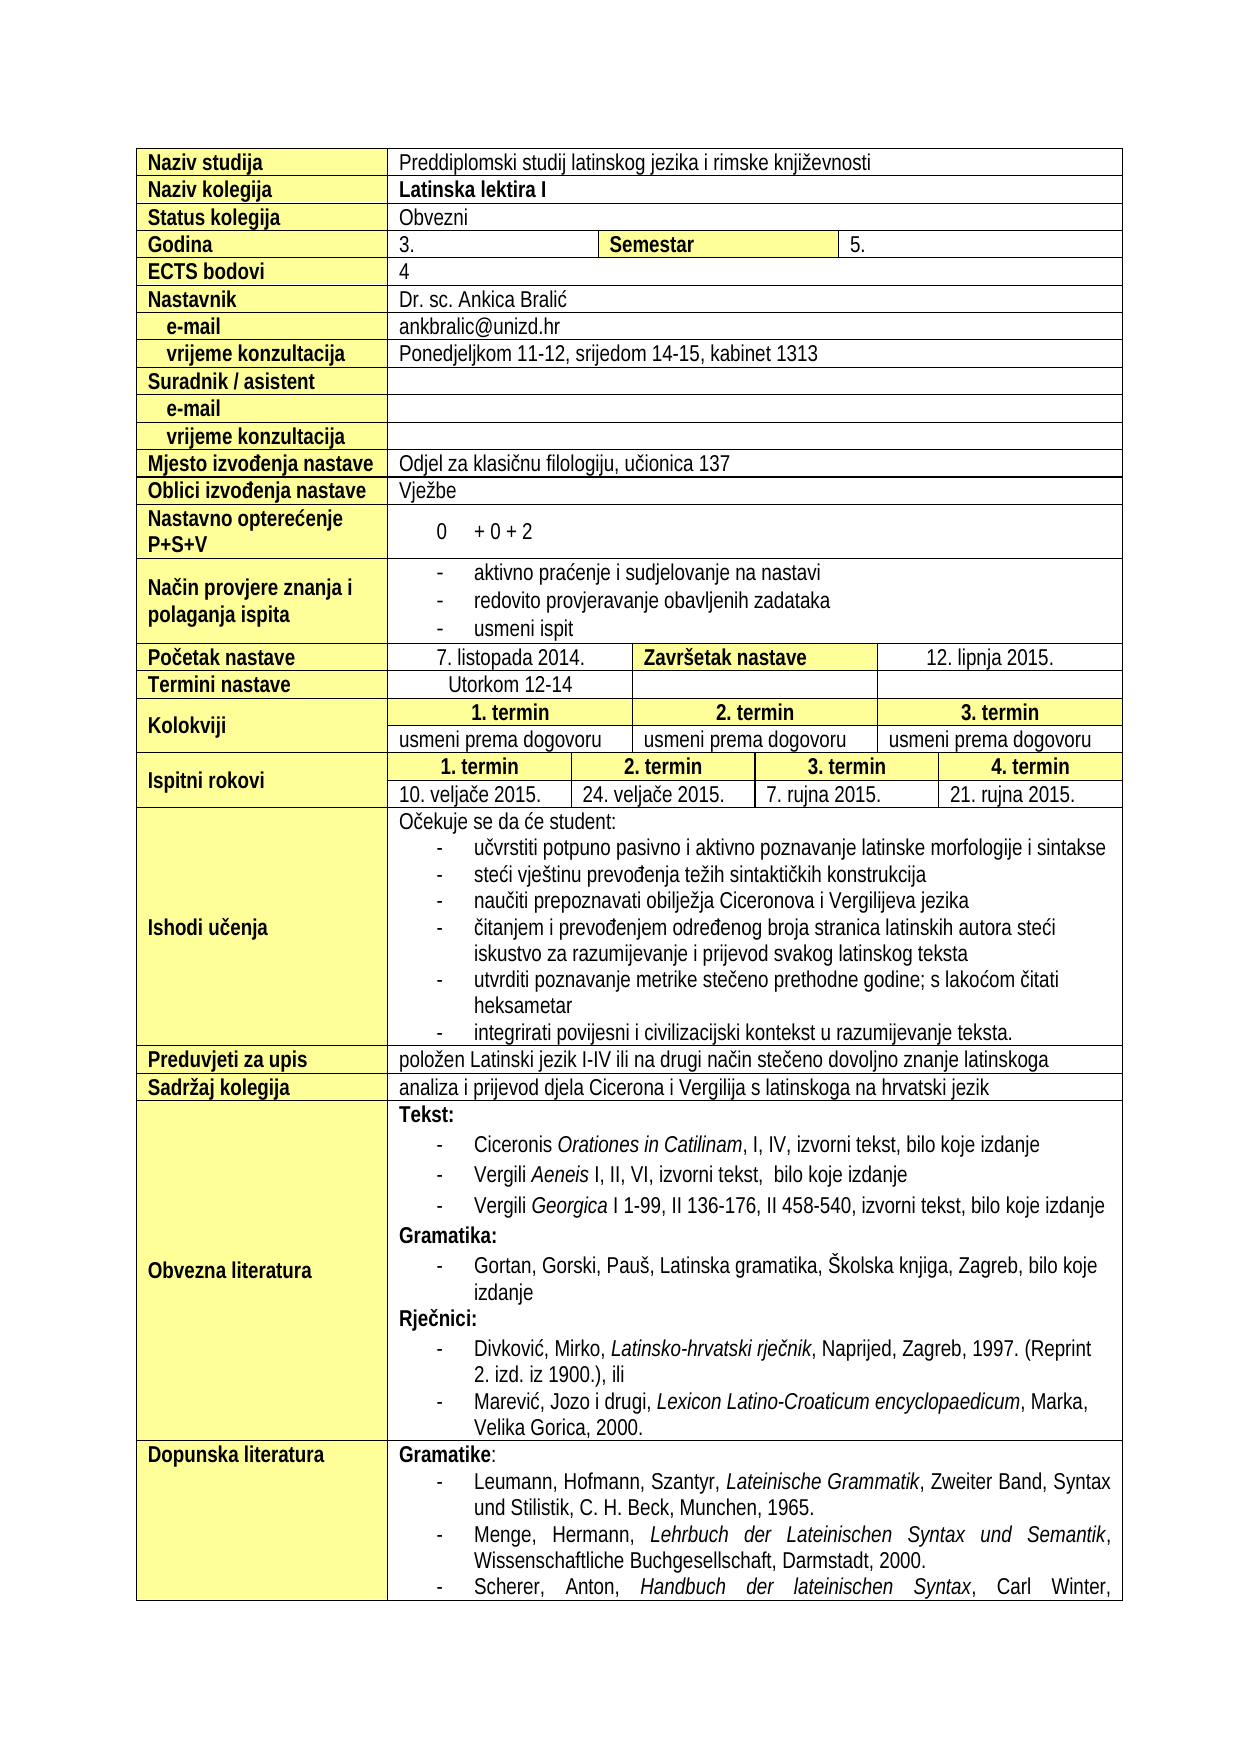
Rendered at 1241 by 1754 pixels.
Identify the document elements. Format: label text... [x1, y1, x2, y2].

table_cell Kolokviji [137, 699, 387, 752]
table_cell Sadržaj kolegija [137, 1074, 387, 1100]
table_cell 1. termin [388, 699, 632, 725]
table_header Preddiplomski studij latinskog jezika i rimske književnosti [388, 149, 1122, 175]
table_cell Ponedjeljkom 11-12, srijedom 14-15, kabinet 1313 [388, 340, 1122, 367]
table_cell Obvezni [388, 204, 1122, 230]
table_cell aktivno praćenje i sudjelovanje na nastavi redovito provjeravanje obavljenih zadataka usmeni ispit [388, 559, 1122, 643]
table_cell Vježbe [388, 478, 1122, 504]
table_cell Završetak nastave [633, 644, 877, 670]
table_cell 21. rujna 2015. [939, 781, 1122, 807]
table_cell 3. [388, 231, 598, 257]
table_cell [388, 368, 1122, 394]
table_cell e-mail [137, 395, 387, 422]
table_cell vrijeme konzultacija [137, 340, 387, 367]
table_cell Naziv kolegija [137, 176, 387, 202]
table_cell Latinska lektira I [388, 176, 1122, 202]
table_cell Oblici izvođenja nastave [137, 478, 387, 504]
table_cell Odjel za klasičnu filologiju, učionica 137 [388, 450, 1122, 476]
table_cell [388, 1441, 1122, 1599]
table_cell Ishodi učenja [137, 808, 387, 1045]
table_cell usmeni prema dogovoru [388, 726, 632, 752]
table_cell Ispitni rokovi [137, 753, 387, 807]
table_cell Preduvjeti za upis [137, 1046, 387, 1073]
table_header Naziv studija [137, 149, 387, 175]
table_cell vrijeme konzultacija [137, 423, 387, 449]
table_cell + 0 + 2 [388, 505, 1122, 557]
table_cell Očekuje se da će student: učvrstiti potpuno pasivno i aktivno poznavanje latinske morfologije i sintakse steći vještinu prevođenja težih sintaktičkih konstrukcija naučiti prepoznavati obilježja Ciceronova i Vergilijeva jezika čitanjem i prevođenjem određenog broja stranica latinskih autora steći iskustvo za razumijevanje i prijevod svakog latinskog teksta utvrditi poznavanje metrike stečeno prethodne godine; s lakoćom čitati heksametar integrirati povijesni i civilizacijski kontekst u razumijevanje teksta. [388, 808, 1122, 1045]
table_cell Mjesto izvođenja nastave [137, 450, 387, 476]
table_cell 2. termin [633, 699, 877, 725]
table_cell Semestar [599, 231, 838, 257]
table_cell 7. rujna 2015. [756, 781, 938, 807]
table_cell ankbralic@unizd.hr [388, 313, 1122, 339]
table_cell 12. lipnja 2015. [878, 644, 1122, 670]
table_cell 2. termin [572, 753, 754, 779]
table_cell Status kolegija [137, 204, 387, 230]
table_cell 7. listopada 2014. [388, 644, 632, 670]
table_cell Dr. sc. Ankica Bralić [388, 286, 1122, 312]
table_cell [633, 671, 877, 697]
table_cell 4 [388, 258, 1122, 284]
table_cell 10. veljače 2015. [388, 781, 571, 807]
table_cell 5. [839, 231, 1122, 257]
table_cell usmeni prema dogovoru [633, 726, 877, 752]
table_cell 4. termin [939, 753, 1122, 779]
table_cell Obvezna literatura [137, 1101, 387, 1440]
table_cell 3. termin [878, 699, 1122, 725]
table_cell 3. termin [756, 753, 938, 779]
table_cell Termini nastave [137, 671, 387, 697]
table_cell Godina [137, 231, 387, 257]
table_cell Utorkom 12-14 [388, 671, 632, 697]
table_cell Tekst: Ciceronis Orationes in Catilinam, I, IV, izvorni tekst, bilo koje izdanje Vergili Aeneis I, II, VI, izvorni tekst, bilo koje izdanje Vergili Georgica I 1-99, II 136-176, II 458-540, izvorni tekst, bilo koje izdanje Gramatika: Gortan, Gorski, Pauš, Latinska gramatika, Školska knjiga, Zagreb, bilo koje izdanje Rječnici: Divković, Mirko, Latinsko-hrvatski rječnik, Naprijed, Zagreb, 1997. (Reprint 2. izd. iz 1900.), ili Marević, Jozo i drugi, Lexicon Latino-Croaticum encyclopaedicum, Marka, Velika Gorica, 2000. [388, 1101, 1122, 1440]
table_cell usmeni prema dogovoru [878, 726, 1122, 752]
table_cell analiza i prijevod djela Cicerona i Vergilija s latinskoga na hrvatski jezik [388, 1074, 1122, 1100]
table_cell [388, 395, 1122, 422]
table_cell Početak nastave [137, 644, 387, 670]
table_cell Dopunska literatura [137, 1441, 387, 1599]
table_cell [878, 671, 1122, 697]
table_cell Suradnik / asistent [137, 368, 387, 394]
table_cell Nastavno opterećenje P+S+V [137, 505, 387, 557]
table_cell 24. veljače 2015. [572, 781, 754, 807]
table_cell e-mail [137, 313, 387, 339]
table_cell [388, 423, 1122, 449]
table_cell 1. termin [388, 753, 571, 779]
table_cell položen Latinski jezik I-IV ili na drugi način stečeno dovoljno znanje latinskoga [388, 1046, 1122, 1073]
table_cell Način provjere znanja i polaganja ispita [137, 559, 387, 643]
table_cell ECTS bodovi [137, 258, 387, 284]
table_cell Nastavnik [137, 286, 387, 312]
